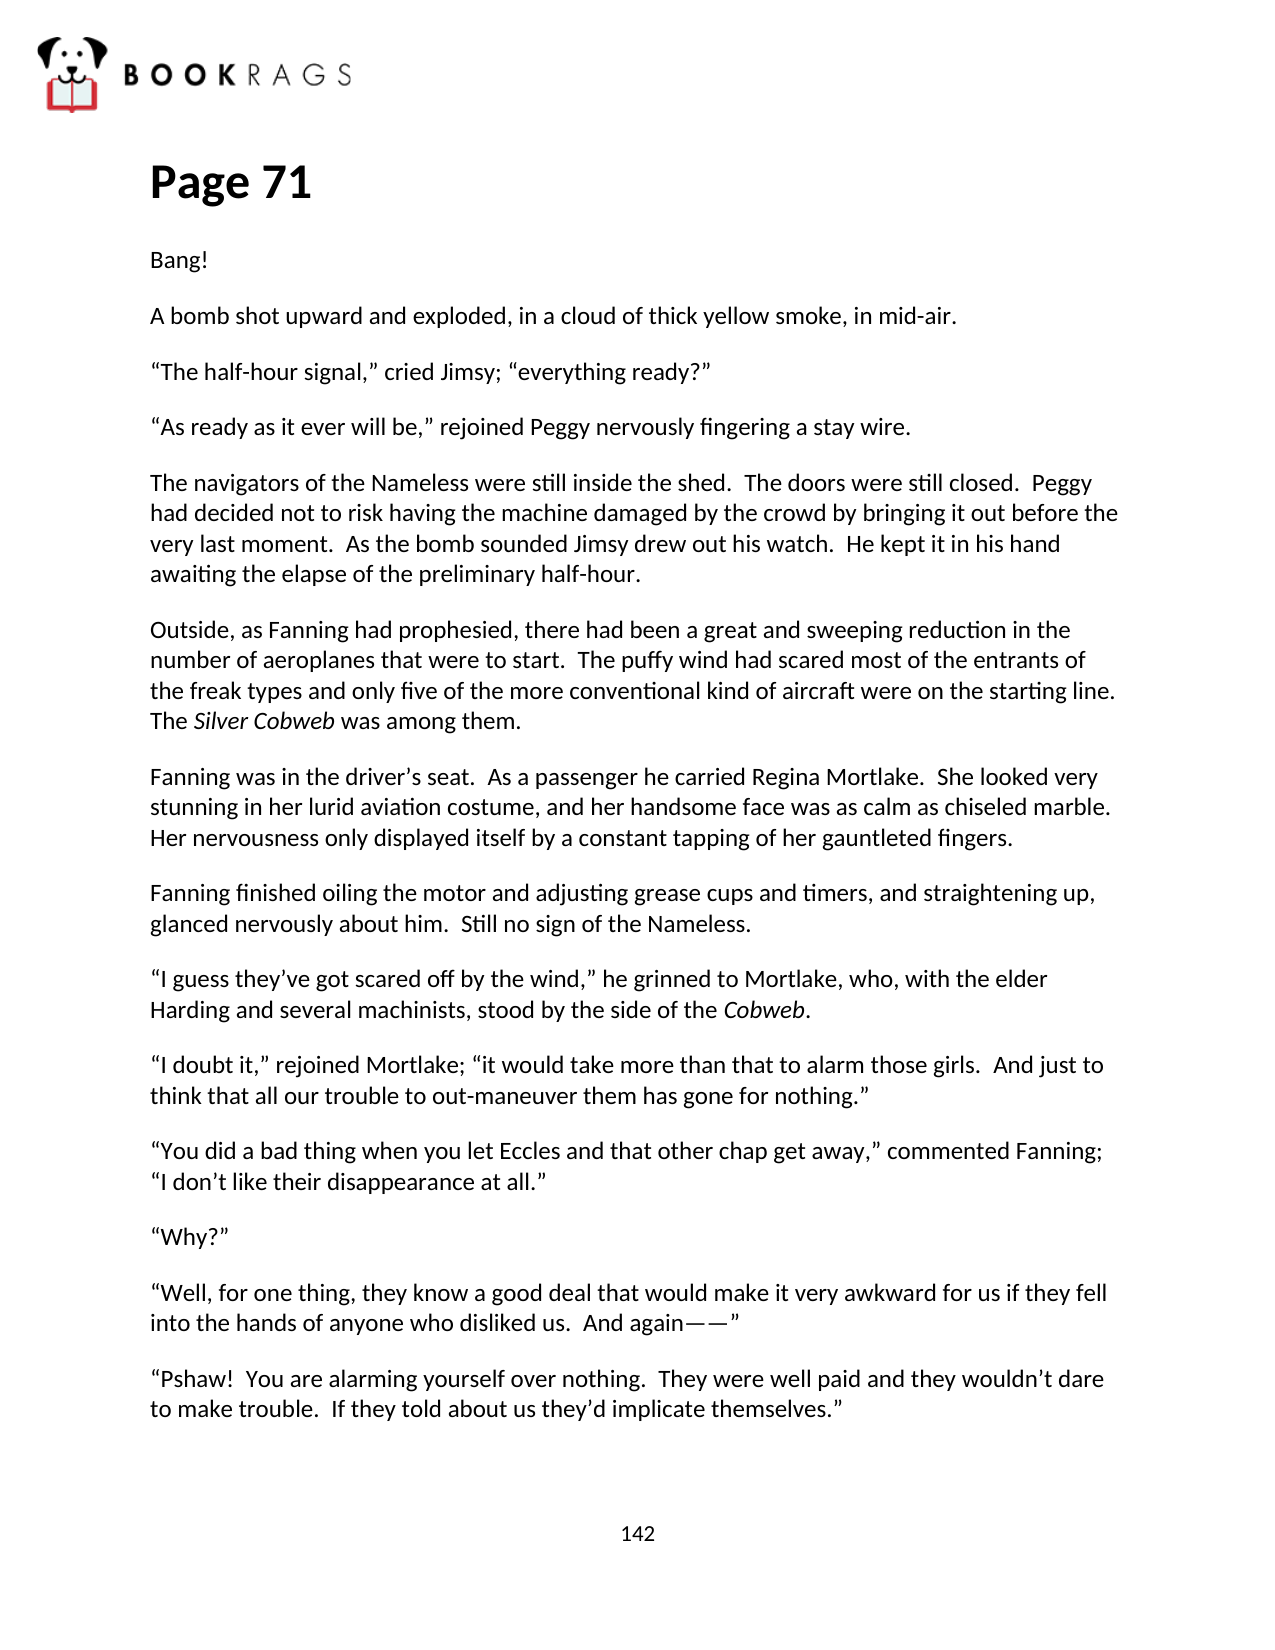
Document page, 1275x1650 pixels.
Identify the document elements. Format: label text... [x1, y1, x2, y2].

picture [37, 37, 351, 113]
text “The half-hour signal,” cried Jimsy; “everything ready?” [150, 356, 1125, 386]
text Fanning finished oiling the motor and adjusting grease cups and timers, and straightening up, glanced nervously about him. Still no sign of the Nameless. [150, 877, 1125, 938]
text Page 71 [150, 150, 1125, 211]
text The navigators of the Nameless were still inside the shed. The doors were still closed. Peggy had decided not to risk having the machine damaged by the crowd by bringing it out before the very last moment. As the bomb sounded Jimsy drew out his watch. He kept it in his hand awaiting the elapse of the preliminary half-hour. [150, 467, 1125, 589]
text “Well, for one thing, they know a good deal that would make it very awkward for us if they fell into the hands of anyone who disliked us. And again——­” [150, 1277, 1125, 1338]
text Fanning was in the driver’s seat. As a passenger he carried Regina Mortlake. She looked very stunning in her lurid aviation costume, and her handsome face was as calm as chiseled marble. Her nervousness only displayed itself by a constant tapping of her gauntleted fingers. [150, 761, 1125, 852]
text “Why?” [150, 1222, 1125, 1252]
text Outside, as Fanning had prophesied, there had been a great and sweeping reduction in the number of aeroplanes that were to start. The puffy wind had scared most of the entrants of the freak types and only five of the more conventional kind of aircraft were on the starting line. The Silver Cobweb was among them. [150, 614, 1125, 736]
text A bomb shot upward and exploded, in a cloud of thick yellow smoke, in mid-air. [150, 300, 1125, 331]
text “I doubt it,” rejoined Mortlake; “it would take more than that to alarm those girls. And just to think that all our trouble to out-maneuver them has gone for nothing.” [150, 1049, 1125, 1111]
text “Pshaw! You are alarming yourself over nothing. They were well paid and they wouldn’t dare to make trouble. If they told about us they’d implicate themselves.” [150, 1363, 1125, 1424]
text “As ready as it ever will be,” rejoined Peggy nervously fingering a stay wire. [150, 411, 1125, 442]
text Bang! [150, 244, 1125, 275]
text “I guess they’ve got scared off by the wind,” he grinned to Mortlake, who, with the elder Harding and several machinists, stood by the side of the Cobweb. [150, 963, 1125, 1024]
text “You did a bad thing when you let Eccles and that other chap get away,” commented Fanning; “I don’t like their disappearance at all.” [150, 1136, 1125, 1197]
